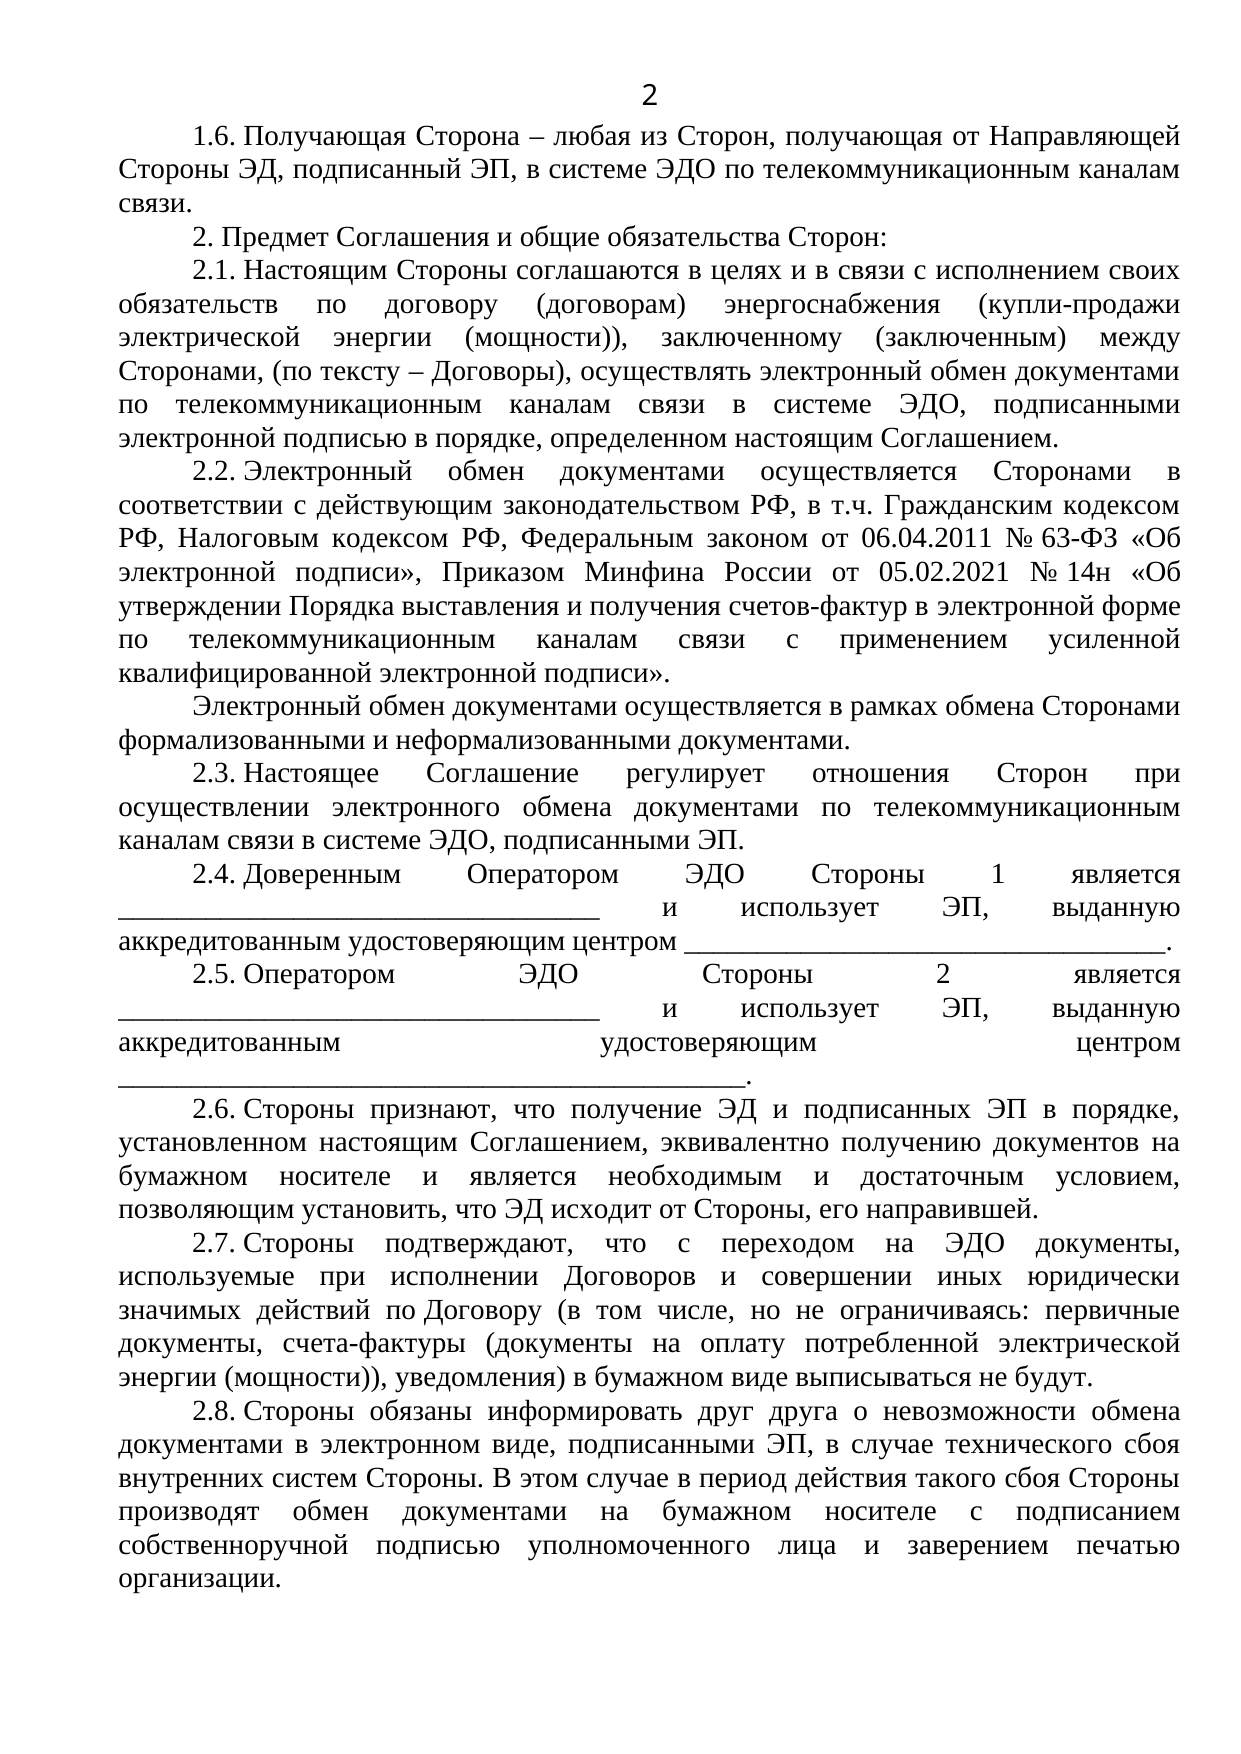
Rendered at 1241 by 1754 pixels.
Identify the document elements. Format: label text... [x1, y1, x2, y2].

text 2.6. Стороны признают, что получение ЭД и подписанных ЭП в порядке, установленном настоящим Соглашением, эквивалентно получению документов на бумажном носителе и является необходимым и достаточным условием, позволяющим установить, что ЭД исходит от Стороны, его направившей. [118, 1091, 1181, 1225]
text 2.4. Доверенным Оператором ЭДО Стороны 1 является _________________________________ и использует ЭП, выданную аккредитованным удостоверяющим центром _________________________________. [118, 856, 1181, 957]
text 2.8. Стороны обязаны информировать друг друга о невозможности обмена документами в электронном виде, подписанными ЭП, в случае технического сбоя внутренних систем Стороны. В этом случае в период действия такого сбоя Стороны производят обмен документами на бумажном носителе с подписанием собственноручной подписью уполномоченного лица и заверением печатью организации. [118, 1393, 1181, 1594]
text 1.6. Получающая Сторона – любая из Сторон, получающая от Направляющей Стороны ЭД, подписанный ЭП, в системе ЭДО по телекоммуникационным каналам связи. [118, 118, 1181, 219]
text 2. Предмет Соглашения и общие обязательства Сторон: [118, 219, 1181, 252]
text 2.7. Стороны подтверждают, что с переходом на ЭДО документы, используемые при исполнении Договоров и совершении иных юридически значимых действий по Договору (в том числе, но не ограничиваясь: первичные документы, счета-фактуры (документы на оплату потребленной электрической энергии (мощности)), уведомления) в бумажном виде выписываться не будут. [118, 1225, 1181, 1393]
text Электронный обмен документами осуществляется в рамках обмена Сторонами формализованными и неформализованными документами. [118, 688, 1181, 755]
text 2.3. Настоящее Соглашение регулирует отношения Сторон при осуществлении электронного обмена документами по телекоммуникационным каналам связи в системе ЭДО, подписанными ЭП. [118, 755, 1181, 856]
text 2.1. Настоящим Стороны соглашаются в целях и в связи с исполнением своих обязательств по договору (договорам) энергоснабжения (купли-продажи электрической энергии (мощности)), заключенному (заключенным) между Сторонами, (по тексту – Договоры), осуществлять электронный обмен документами по телекоммуникационным каналам связи в системе ЭДО, подписанными электронной подписью в порядке, определенном настоящим Соглашением. [118, 252, 1181, 453]
text 2.2. Электронный обмен документами осуществляется Сторонами в соответствии с действующим законодательством РФ, в т.ч. Гражданским кодексом РФ, Налоговым кодексом РФ, Федеральным законом от 06.04.2011 № 63-ФЗ «Об электронной подписи», Приказом Минфина России от 05.02.2021 № 14н «Об утверждении Порядка выставления и получения счетов-фактур в электронной форме по телекоммуникационным каналам связи с применением усиленной квалифицированной электронной подписи». [118, 453, 1181, 688]
text 2.5. Оператором ЭДО Стороны 2 является _________________________________ и использует ЭП, выданную аккредитованным удостоверяющим центром ___________________________________________. [118, 957, 1181, 1091]
